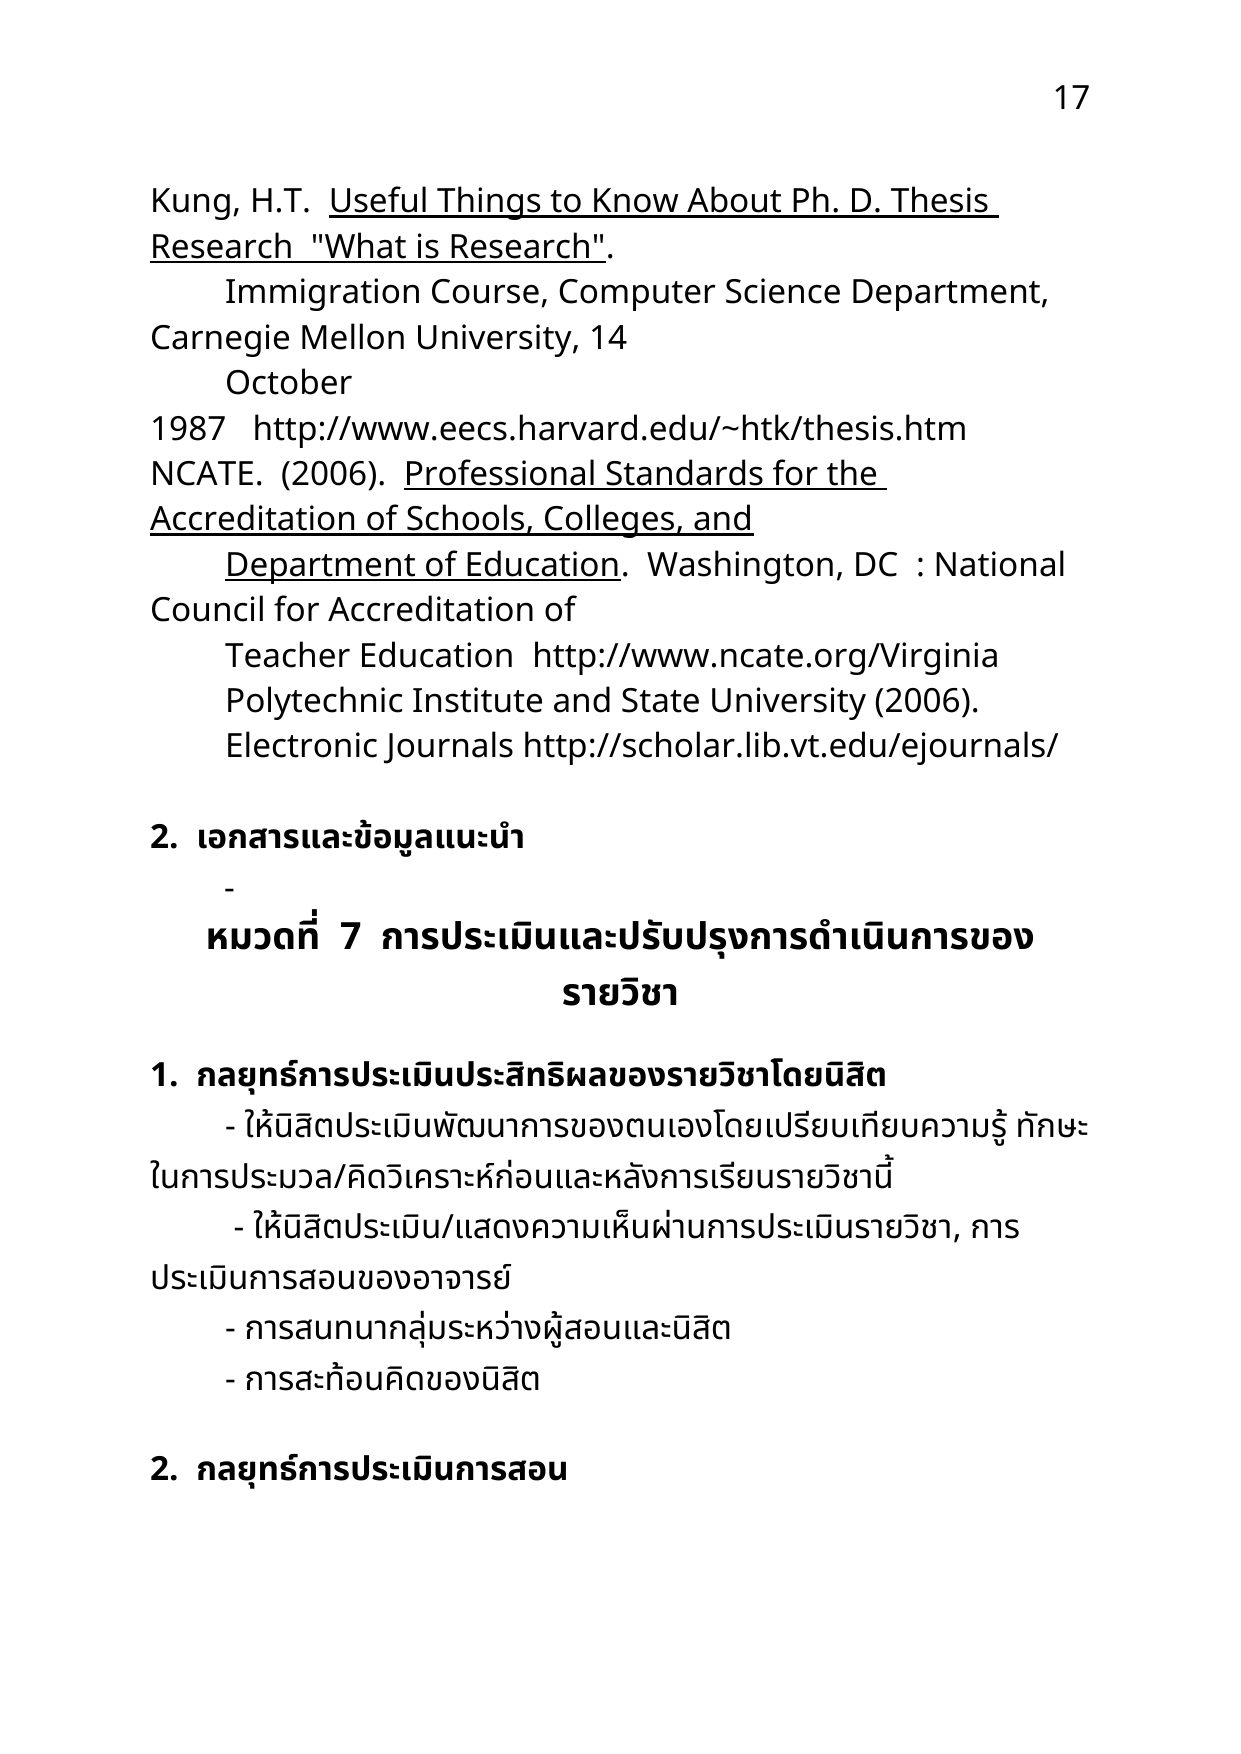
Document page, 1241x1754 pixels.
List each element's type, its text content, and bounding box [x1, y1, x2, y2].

text October 1987 http://www.eecs.harvard.edu/~htk/thesis.htm [150, 359, 1090, 450]
text Department of Education. Washington, DC : National Council for Accreditation of [150, 541, 1090, 631]
text Immigration Course, Computer Science Department, Carnegie Mellon University, 14 [150, 268, 1090, 359]
text - ให้นิสิตประเมินพัฒนาการของตนเองโดยเปรียบเทียบความรู้ ทักษะ ในการประมวล/คิดวิเคราะห์ก่อนและหลังการเรียนรายวิชานี้ [150, 1102, 1090, 1203]
text 1. กลยุทธ์การประเมินประสิทธิผลของรายวิชาโดยนิสิต [150, 1051, 1090, 1102]
text - การสะท้อนคิดของนิสิต [150, 1355, 1090, 1405]
text - การสนทนากลุ่มระหว่างผู้สอนและนิสิต [150, 1304, 1090, 1355]
text 2. เอกสารและข้อมูลแนะนำ [150, 813, 1090, 864]
text 2. กลยุทธ์การประเมินการสอน [150, 1445, 1090, 1496]
text Teacher Education http://www.ncate.org/Virginia Polytechnic Institute and State University (2006). Electronic Journals http://scholar.lib.vt.edu/ejournals/ [225, 631, 1090, 768]
text NCATE. (2006). Professional Standards for the Accreditation of Schools, Colleges, and [150, 450, 1090, 541]
text - ให้นิสิตประเมิน/แสดงความเห็นผ่านการประเมินรายวิชา, การประเมินการสอนของอาจารย์ [150, 1203, 1090, 1304]
text - [224, 864, 1090, 909]
text หมวดที่ 7 การประเมินและปรับปรุงการดำเนินการของรายวิชา [150, 909, 1090, 1023]
text Kung, H.T. Useful Things to Know About Ph. D. Thesis Research "What is Research". [150, 177, 1090, 268]
